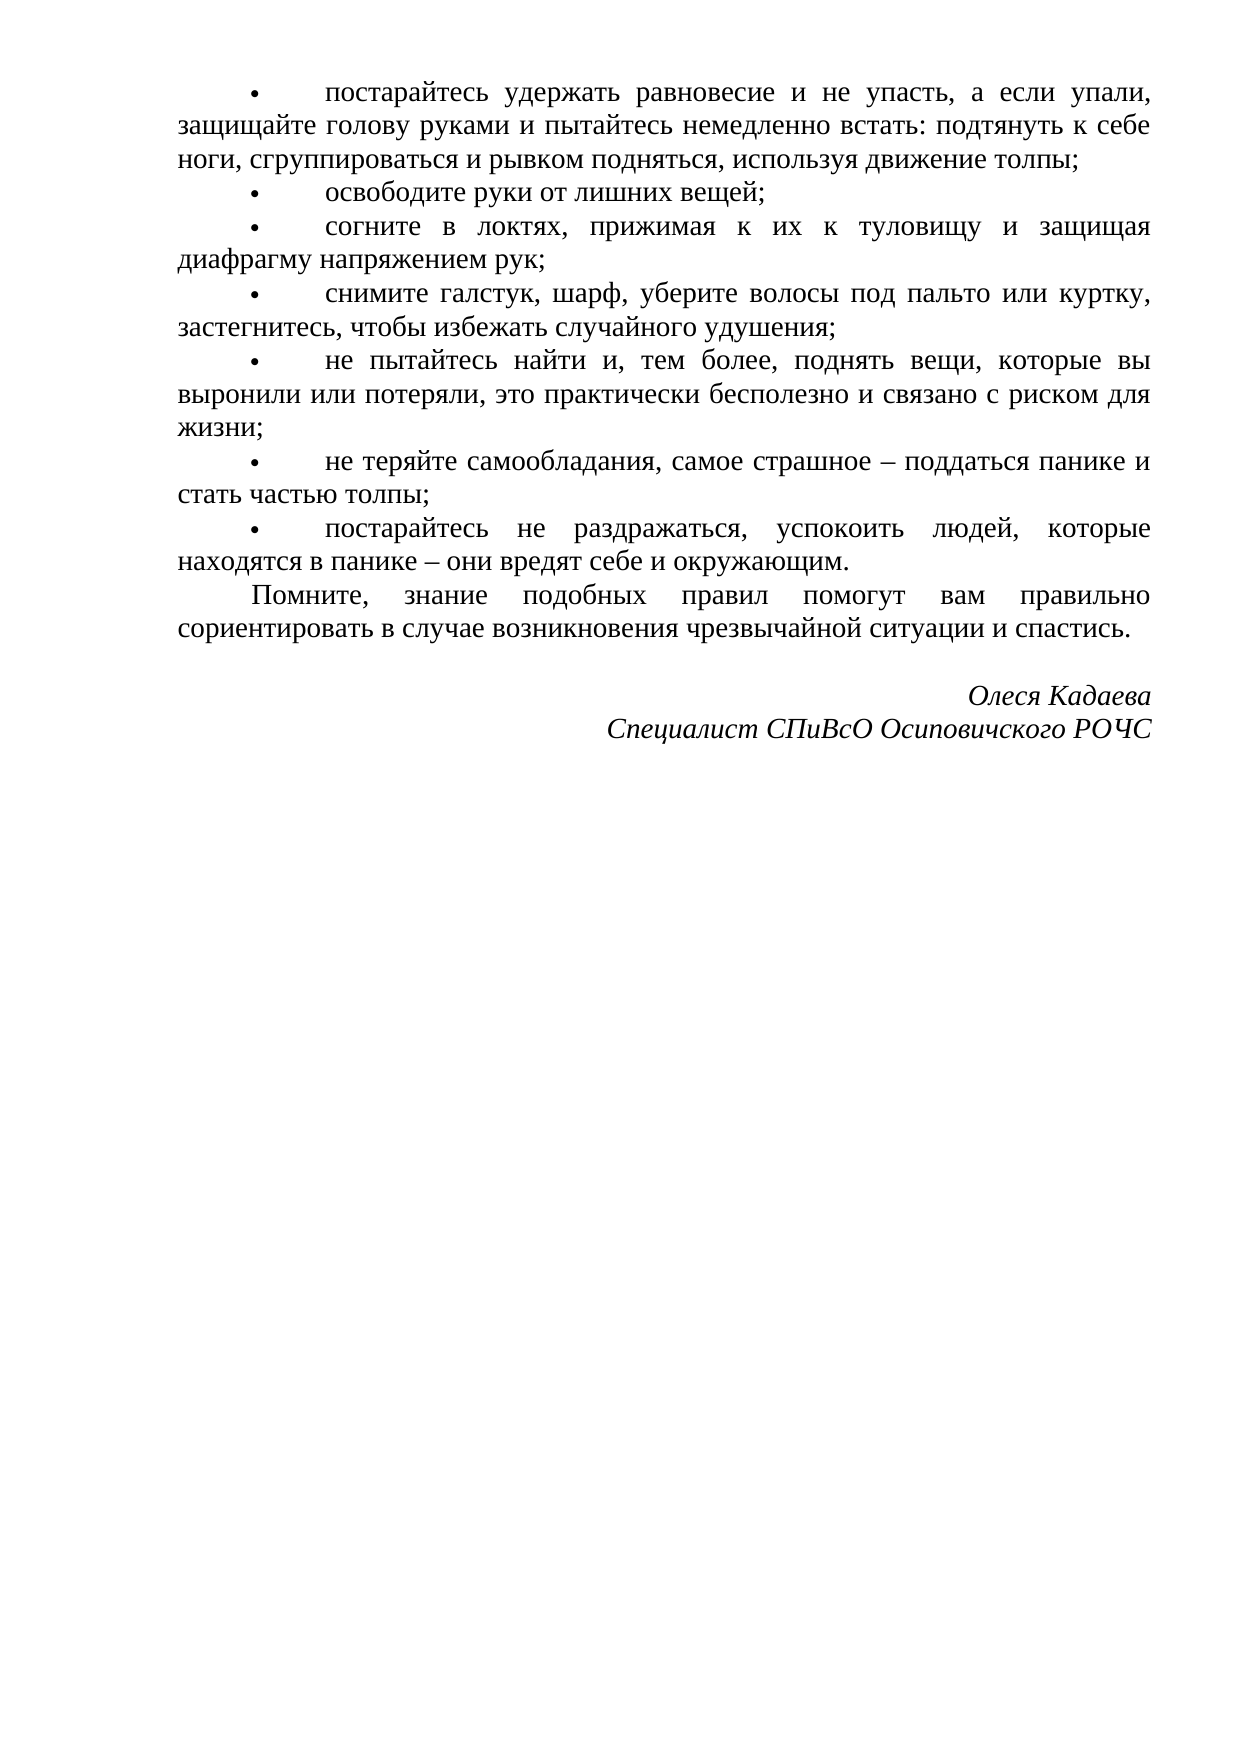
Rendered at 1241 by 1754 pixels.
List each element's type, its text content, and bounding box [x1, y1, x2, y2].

list снимите галстук, шарф, уберите волосы под пальто или куртку, застегнитесь, чтобы избежать случайного удушения; [177, 275, 1152, 342]
list постарайтесь не раздражаться, успокоить людей, которые находятся в панике – они вредят себе и окружающим. [177, 510, 1152, 577]
text Специалист СПиВсО Осиповичского РОЧС [177, 711, 1152, 745]
list не теряйте самообладания, самое страшное – поддаться панике и стать частью толпы; [177, 443, 1152, 510]
text Помните, знание подобных правил помогут вам правильно сориентировать в случае возникновения чрезвычайной ситуации и спастись. [177, 577, 1152, 644]
list согните в локтях, прижимая к их к туловищу и защищая диафрагму напряжением рук; [177, 208, 1152, 275]
list не пытайтесь найти и, тем более, поднять вещи, которые вы выронили или потеряли, это практически бесполезно и связано с риском для жизни; [177, 342, 1152, 443]
list постарайтесь удержать равновесие и не упасть, а если упали, защищайте голову руками и пытайтесь немедленно встать: подтянуть к себе ноги, сгруппироваться и рывком подняться, используя движение толпы; [177, 74, 1152, 174]
text Олеся Кадаева [177, 678, 1152, 711]
list освободите руки от лишних вещей; [177, 174, 1152, 208]
